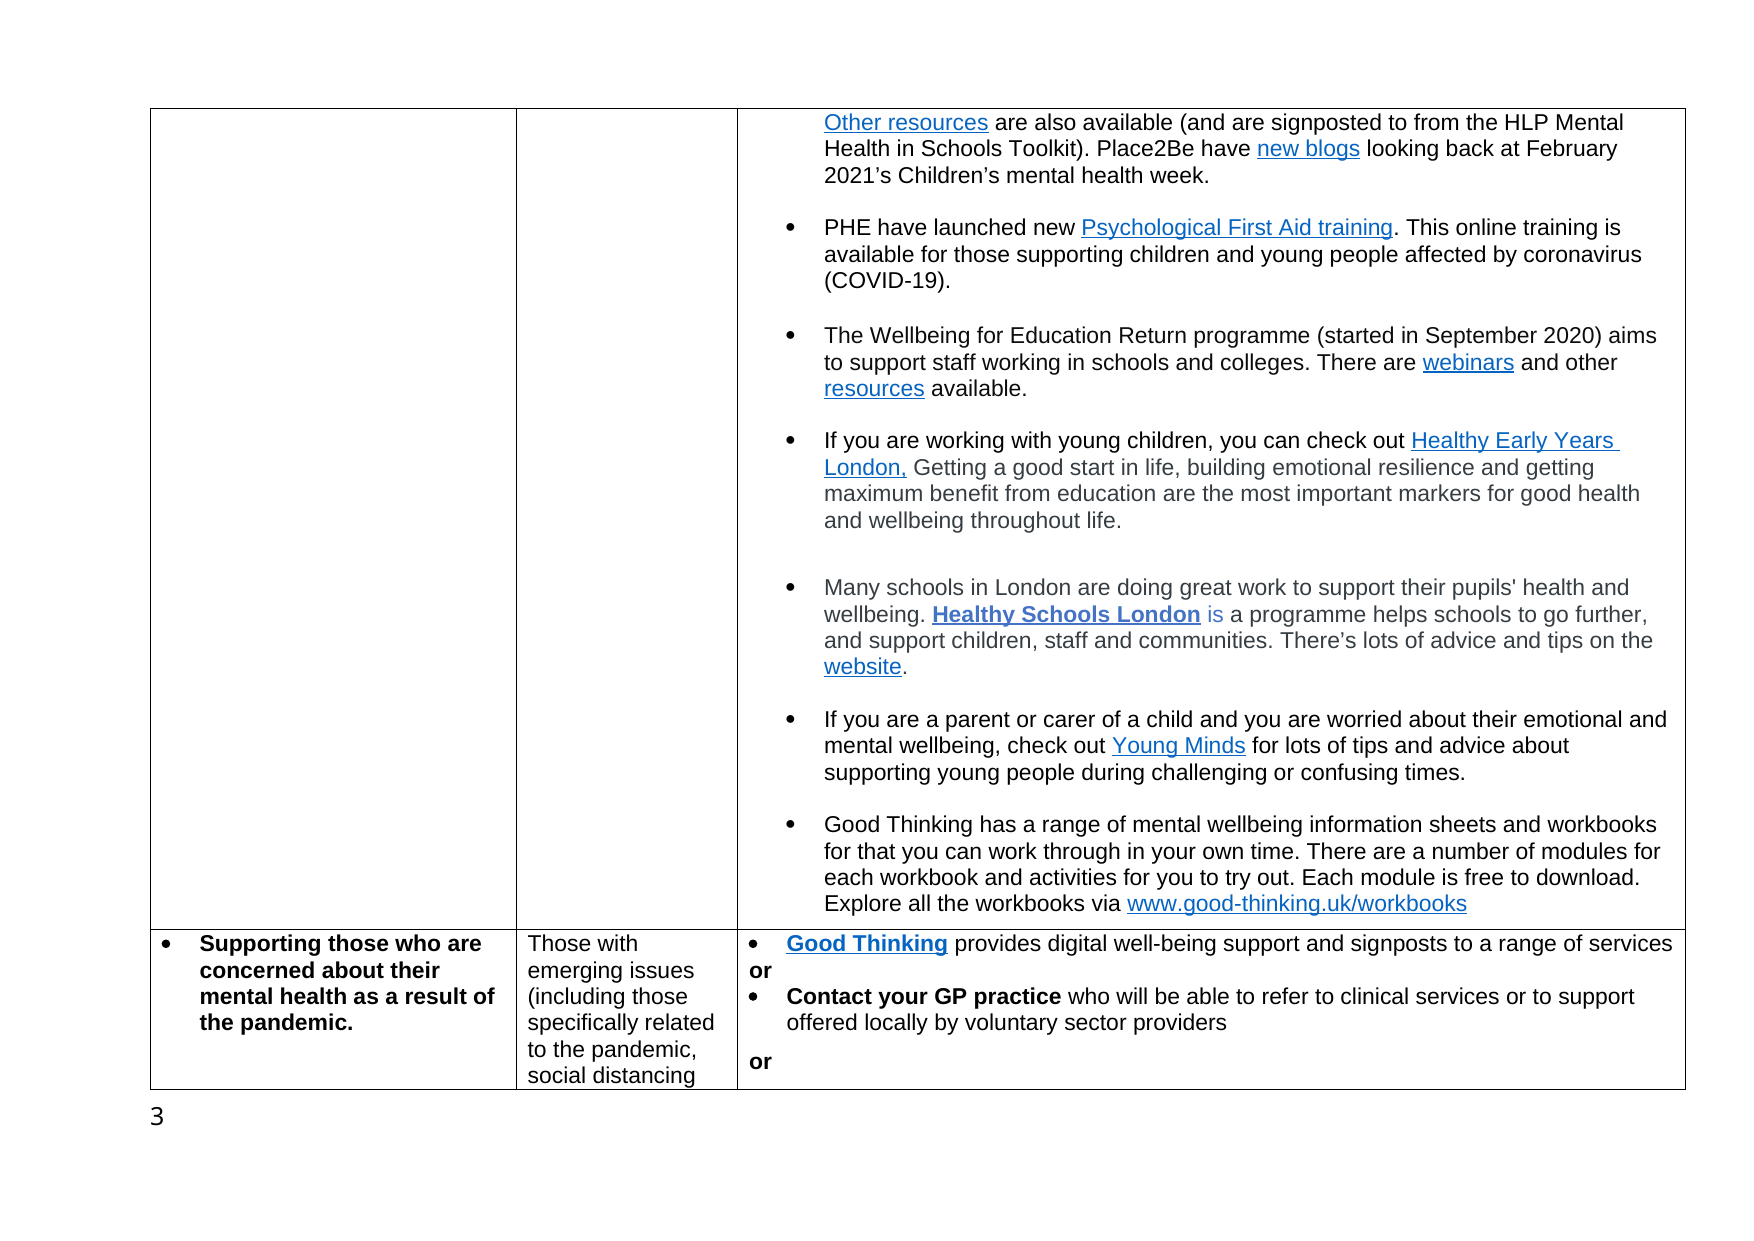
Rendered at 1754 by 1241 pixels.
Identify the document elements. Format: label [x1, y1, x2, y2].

table_cell [738, 930, 1685, 1088]
table_cell [151, 930, 516, 1088]
table_cell [151, 109, 516, 929]
table_cell [738, 109, 1685, 929]
table_cell [517, 109, 737, 929]
table_cell [517, 930, 737, 1088]
